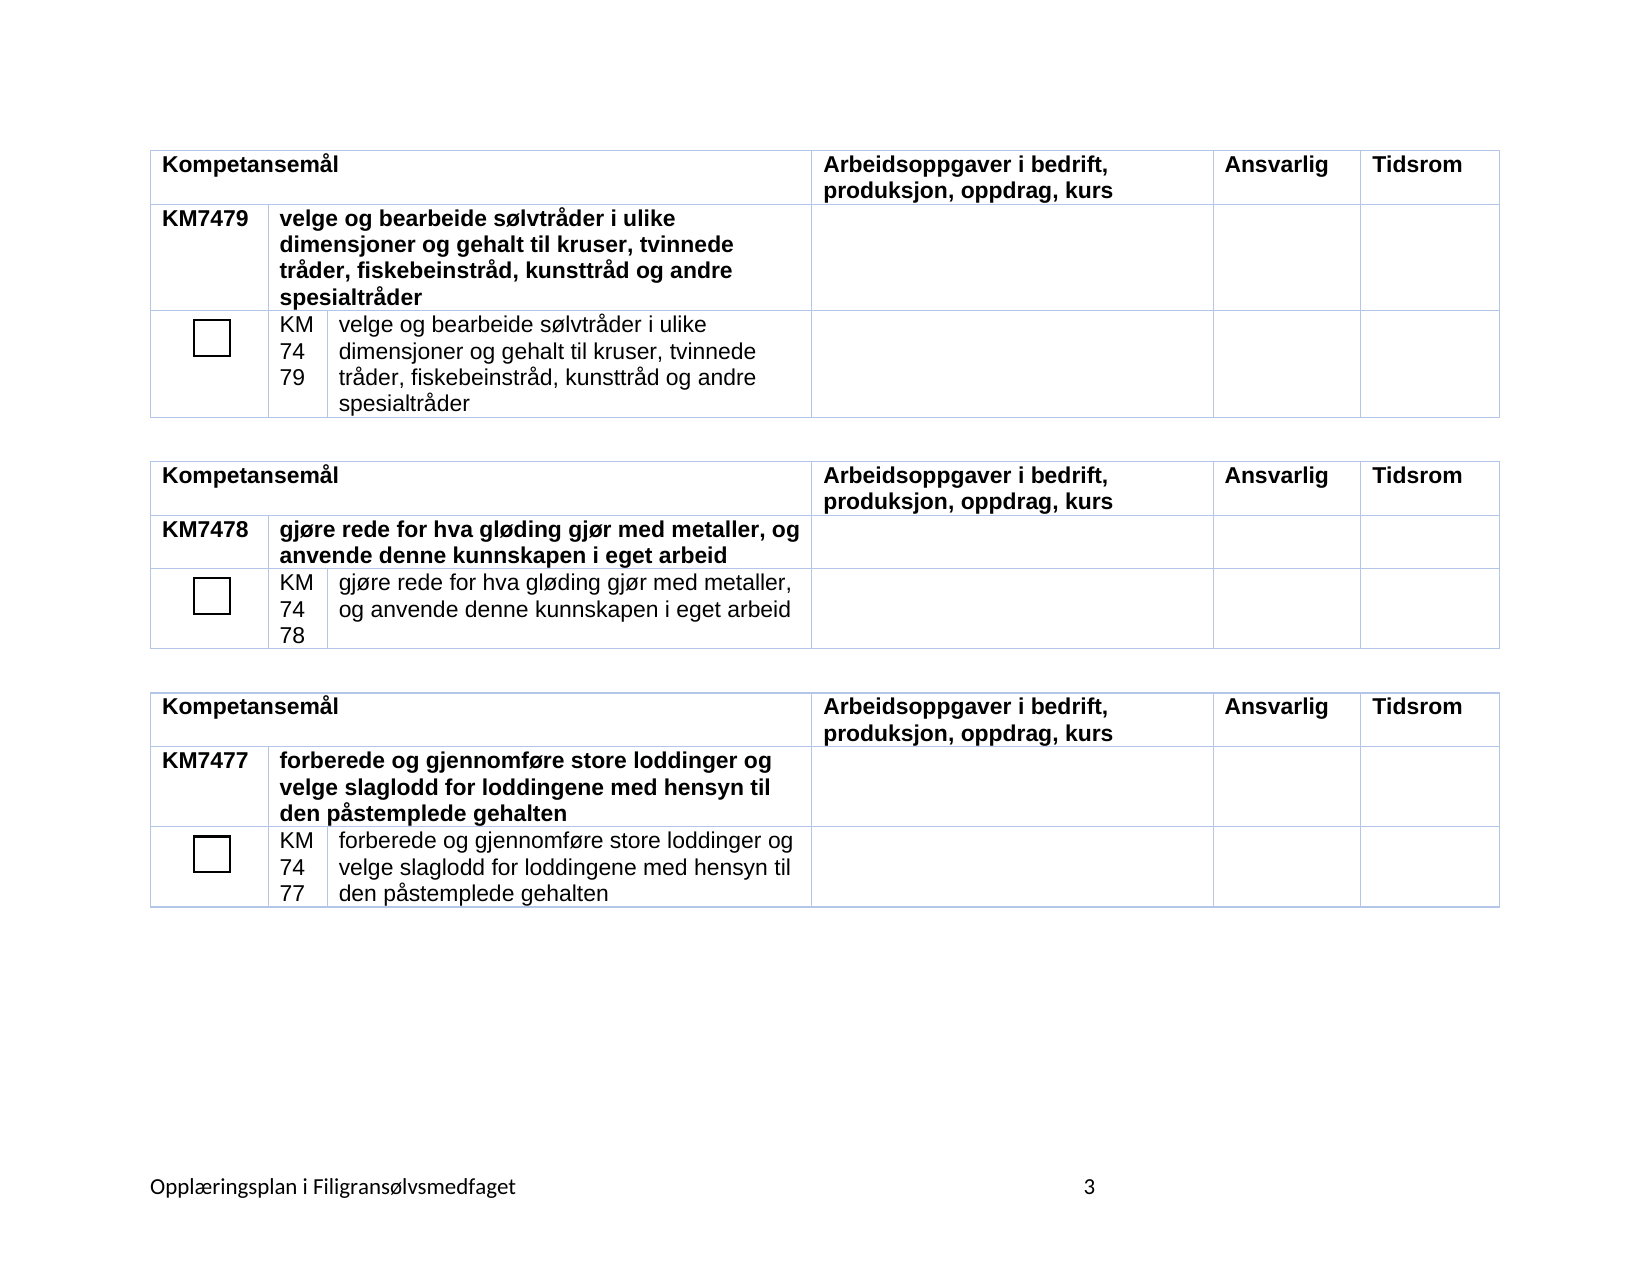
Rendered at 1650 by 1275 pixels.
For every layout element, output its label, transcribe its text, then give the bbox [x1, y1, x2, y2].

table_cell [1214, 516, 1360, 568]
table_cell KM7477 [151, 747, 268, 826]
table_header Kompetansemål [151, 151, 811, 204]
table_header Arbeidsoppgaver i bedrift, produksjon, oppdrag, kurs [812, 151, 1213, 204]
table_cell [812, 827, 1213, 906]
table_cell [812, 569, 1213, 648]
table_cell forberede og gjennomføre store loddinger og velge slaglodd for loddingene med hensyn til den påstemplede gehalten [328, 827, 811, 906]
table_cell [1361, 311, 1499, 417]
table_cell forberede og gjennomføre store loddinger og velge slaglodd for loddingene med hensyn til den påstemplede gehalten [269, 747, 811, 826]
table_cell [1361, 569, 1499, 648]
table_cell [1214, 747, 1360, 826]
table_header Kompetansemål [151, 462, 811, 514]
table_cell gjøre rede for hva gløding gjør med metaller, og anvende denne kunnskapen i eget arbeid [269, 516, 811, 568]
table_cell velge og bearbeide sølvtråder i ulike dimensjoner og gehalt til kruser, tvinnede tråder, fiskebeinstråd, kunsttråd og andre spesialtråder [269, 205, 811, 310]
table_cell [1361, 205, 1499, 310]
table_cell [812, 205, 1213, 310]
table_cell [151, 827, 268, 906]
table_cell [1361, 516, 1499, 568]
table_cell [1214, 311, 1360, 417]
table_cell [1361, 827, 1499, 906]
table_cell [151, 311, 268, 417]
table_header Tidsrom [1361, 462, 1499, 514]
table_cell KM7477 [269, 827, 327, 906]
table_cell KM7478 [269, 569, 327, 648]
table_cell [1214, 205, 1360, 310]
table_cell KM7479 [269, 311, 327, 417]
table_header Tidsrom [1361, 151, 1499, 204]
table_cell [812, 516, 1213, 568]
table_cell [812, 311, 1213, 417]
table_cell velge og bearbeide sølvtråder i ulike dimensjoner og gehalt til kruser, tvinnede tråder, fiskebeinstråd, kunsttråd og andre spesialtråder [328, 311, 811, 417]
table_cell [1214, 569, 1360, 648]
table_cell [1361, 747, 1499, 826]
table_cell KM7478 [151, 516, 268, 568]
table_header Arbeidsoppgaver i bedrift, produksjon, oppdrag, kurs [812, 462, 1213, 514]
table_cell gjøre rede for hva gløding gjør med metaller, og anvende denne kunnskapen i eget arbeid [328, 569, 811, 648]
table_header Tidsrom [1361, 694, 1499, 746]
table_header Kompetansemål [151, 694, 811, 746]
table_header Ansvarlig [1214, 151, 1360, 204]
table_header Arbeidsoppgaver i bedrift, produksjon, oppdrag, kurs [812, 694, 1213, 746]
table_cell [812, 747, 1213, 826]
table_cell [1214, 827, 1360, 906]
table_cell KM7479 [151, 205, 268, 310]
table_cell [151, 569, 268, 648]
table_header Ansvarlig [1214, 462, 1360, 514]
table_header Ansvarlig [1214, 694, 1360, 746]
